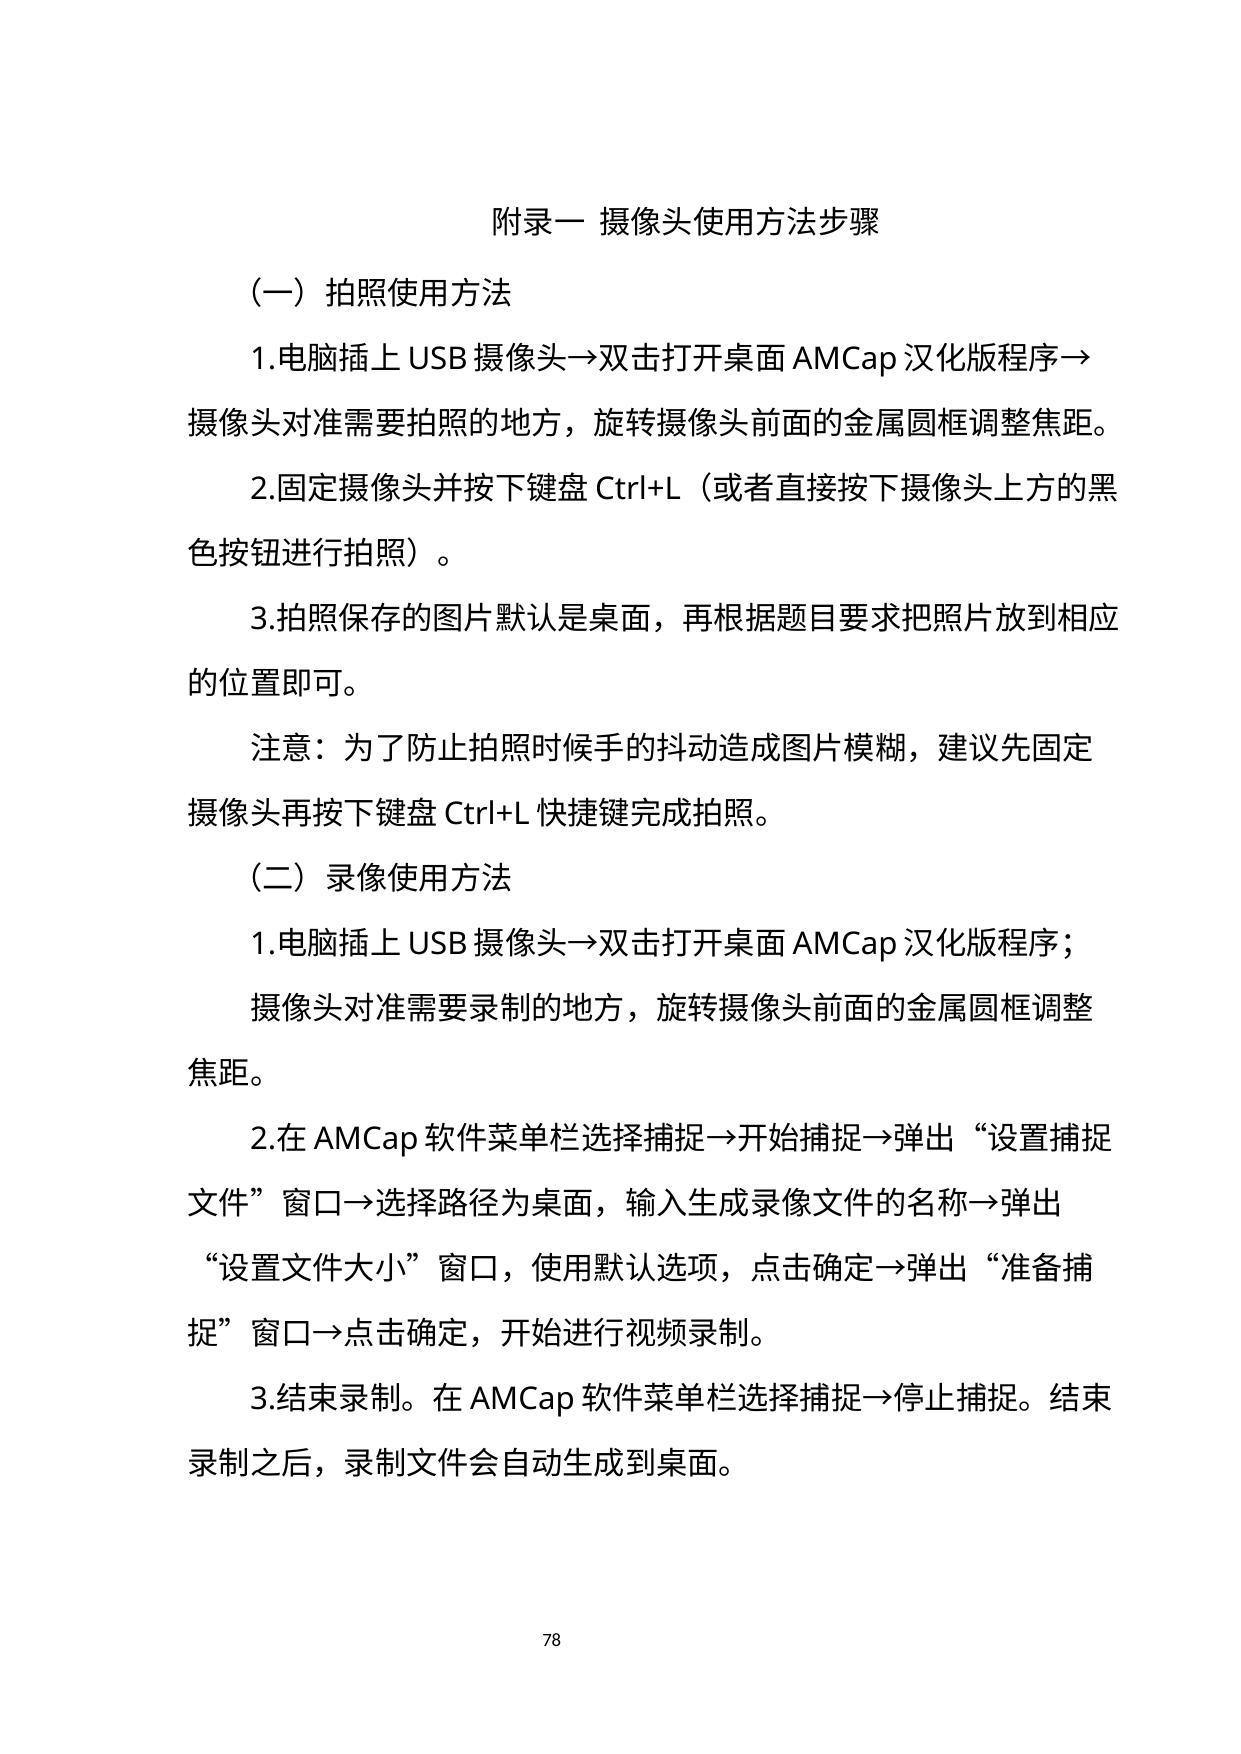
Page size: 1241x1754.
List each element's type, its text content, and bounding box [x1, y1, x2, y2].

text 3.拍照保存的图片默认是桌面，再根据题目要求把照片放到相应的位置即可。 [187, 583, 1122, 713]
text 2.固定摄像头并按下键盘Ctrl+L（或者直接按下摄像头上方的黑色按钮进行拍照）。 [187, 453, 1122, 583]
text 1.电脑插上USB摄像头→双击打开桌面AMCap汉化版程序→摄像头对准需要拍照的地方，旋转摄像头前面的金属圆框调整焦距。 [187, 323, 1122, 453]
text （一）拍照使用方法 [187, 258, 1122, 323]
text 注意：为了防止拍照时候手的抖动造成图片模糊，建议先固定摄像头再按下键盘Ctrl+L快捷键完成拍照。 [187, 713, 1122, 843]
text 3.结束录制。在AMCap软件菜单栏选择捕捉→停止捕捉。结束录制之后，录制文件会自动生成到桌面。 [187, 1363, 1122, 1493]
text 2.在AMCap软件菜单栏选择捕捉→开始捕捉→弹出“设置捕捉文件”窗口→选择路径为桌面，输入生成录像文件的名称→弹出“设置文件大小”窗口，使用默认选项，点击确定→弹出“准备捕捉”窗口→点击确定，开始进行视频录制。 [187, 1103, 1122, 1363]
text 1.电脑插上USB摄像头→双击打开桌面AMCap汉化版程序； [187, 908, 1122, 973]
title 附录一 摄像头使用方法步骤 [187, 187, 1122, 252]
text 摄像头对准需要录制的地方，旋转摄像头前面的金属圆框调整焦距。 [187, 973, 1122, 1103]
text （二）录像使用方法 [187, 843, 1122, 908]
